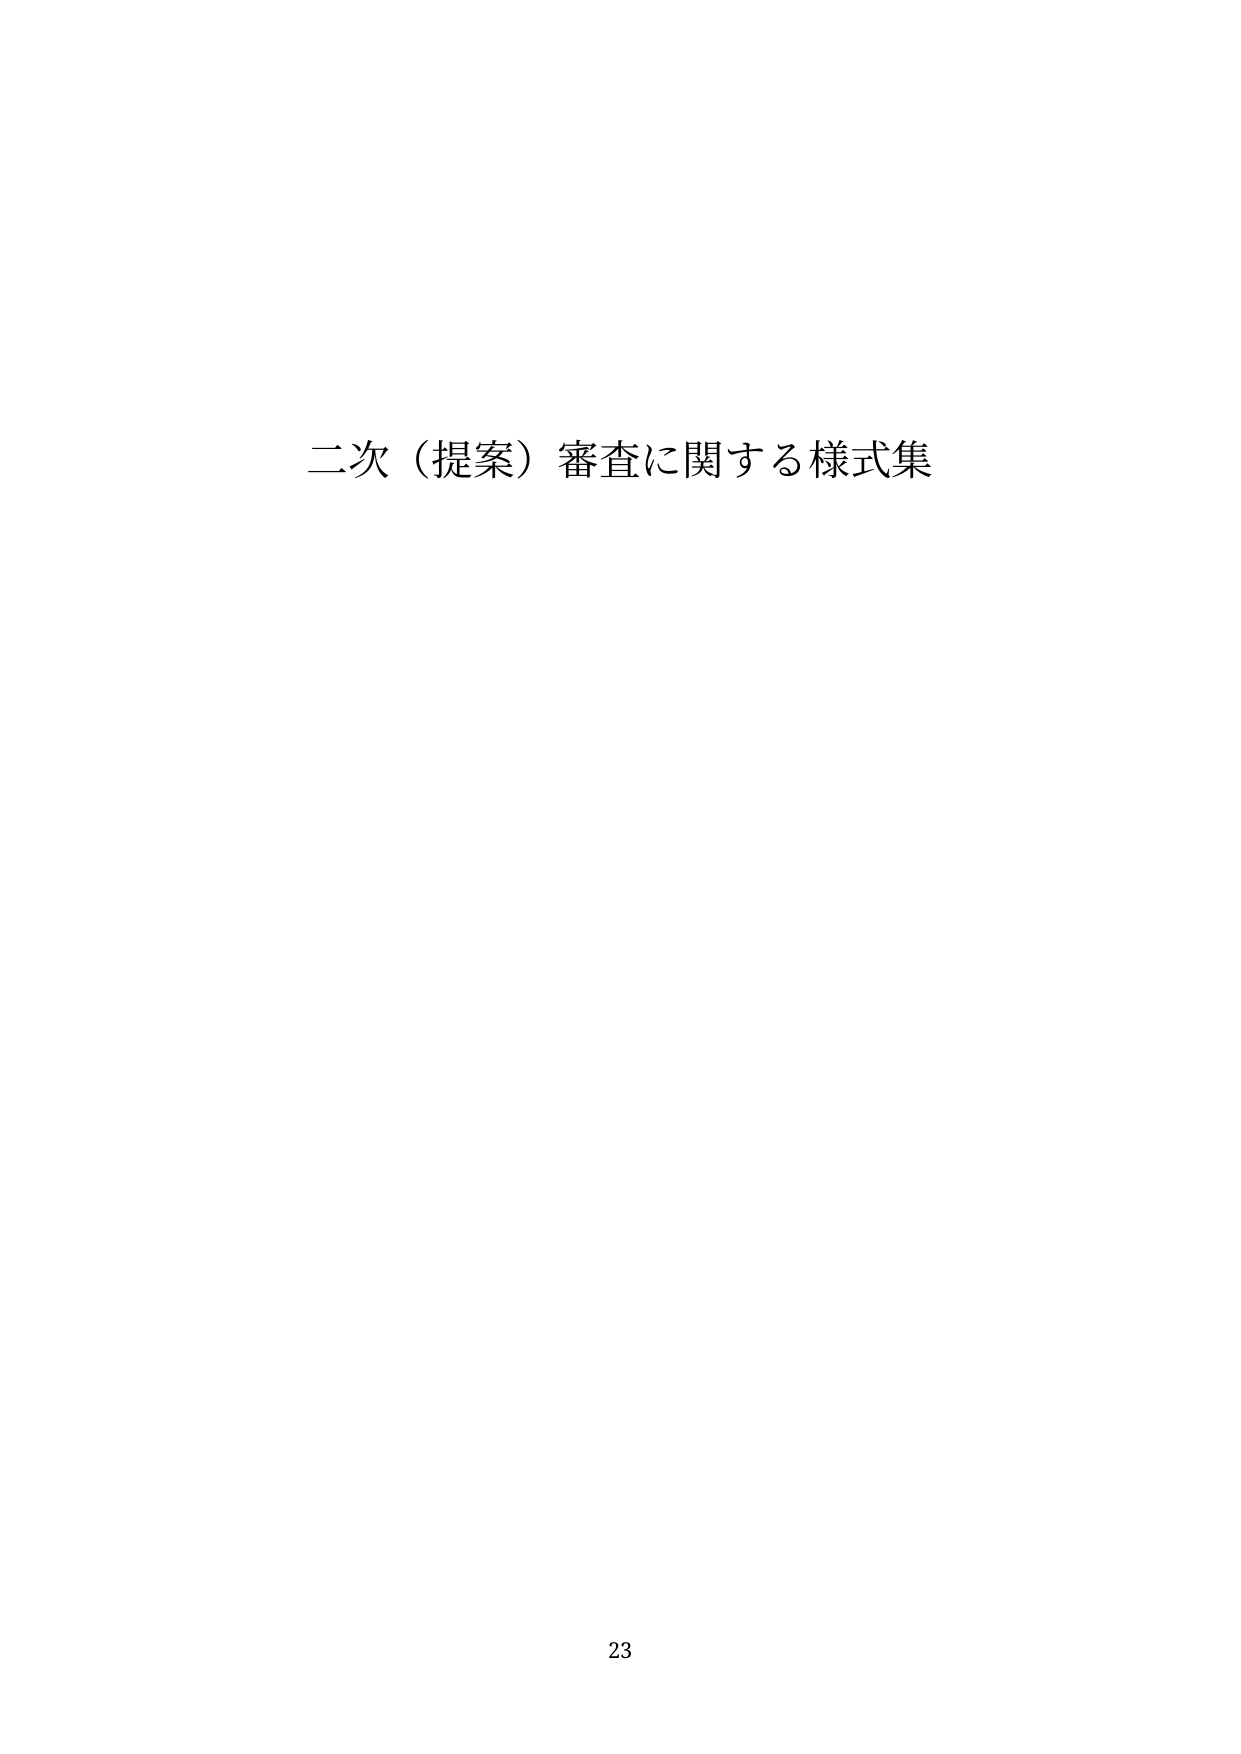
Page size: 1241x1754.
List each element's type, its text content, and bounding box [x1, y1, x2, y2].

text 二次（提案）審査に関する様式集 [149, 421, 1091, 494]
